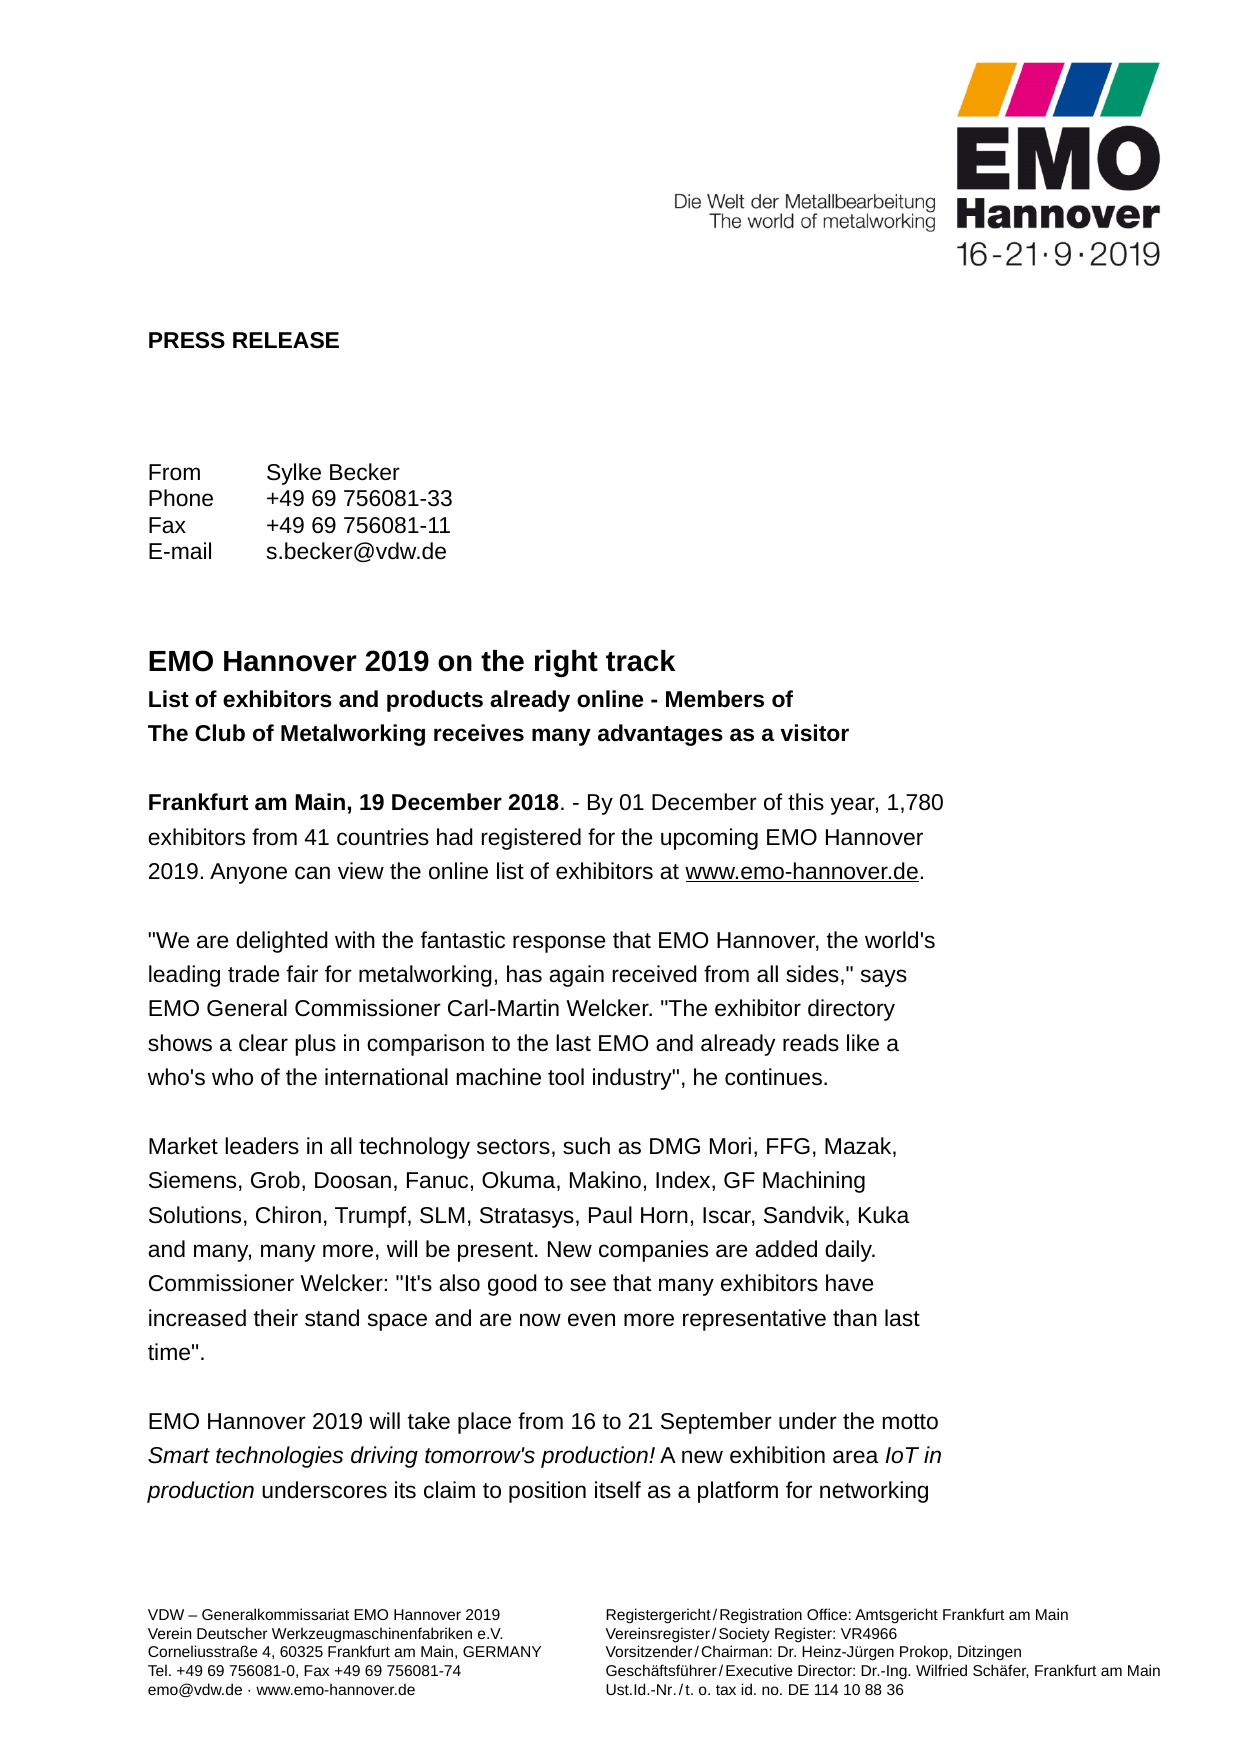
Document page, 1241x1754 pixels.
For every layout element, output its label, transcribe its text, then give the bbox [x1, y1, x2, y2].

text Phone +49 69 756081-33 [148, 485, 945, 512]
text The Club of Metalworking receives many advantages as a visitor [148, 712, 945, 747]
picture [671, 57, 1164, 271]
text Market leaders in all technology sectors, such as DMG Mori, FFG, Mazak, Siemens, Grob, Doosan, Fanuc, Okuma, Makino, Index, GF Machining Solutions, Chiron, Trumpf, SLM, Stratasys, Paul Horn, Iscar, Sandvik, Kuka and many, many more, will be present. New companies are added daily. Commissioner Welcker: "It's also good to see that many exhibitors have increased their stand space and are now even more representative than last time". [148, 1125, 945, 1365]
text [148, 1400, 945, 1503]
text List of exhibitors and products already online - Members of [148, 678, 945, 712]
text Fax +49 69 756081-11 [148, 512, 945, 538]
text "We are delighted with the fantastic response that EMO Hannover, the world's leading trade fair for metalworking, has again received from all sides," says EMO General Commissioner Carl-Martin Welcker. "The exhibitor directory shows a clear plus in comparison to the last EMO and already reads like a who's who of the international machine tool industry", he continues. [148, 918, 945, 1090]
text E-mail s.becker@vdw.de [148, 538, 945, 564]
subtitle PRESS RELEASE [148, 327, 945, 354]
text From Sylke Becker [148, 459, 945, 485]
text EMO Hannover 2019 on the right track [148, 643, 945, 678]
text Frankfurt am Main, 19 December 2018. - By 01 December of this year, 1,780 exhibitors from 41 countries had registered for the upcoming EMO Hannover 2019. Anyone can view the online list of exhibitors at www.emo-hannover.de. [148, 781, 945, 884]
